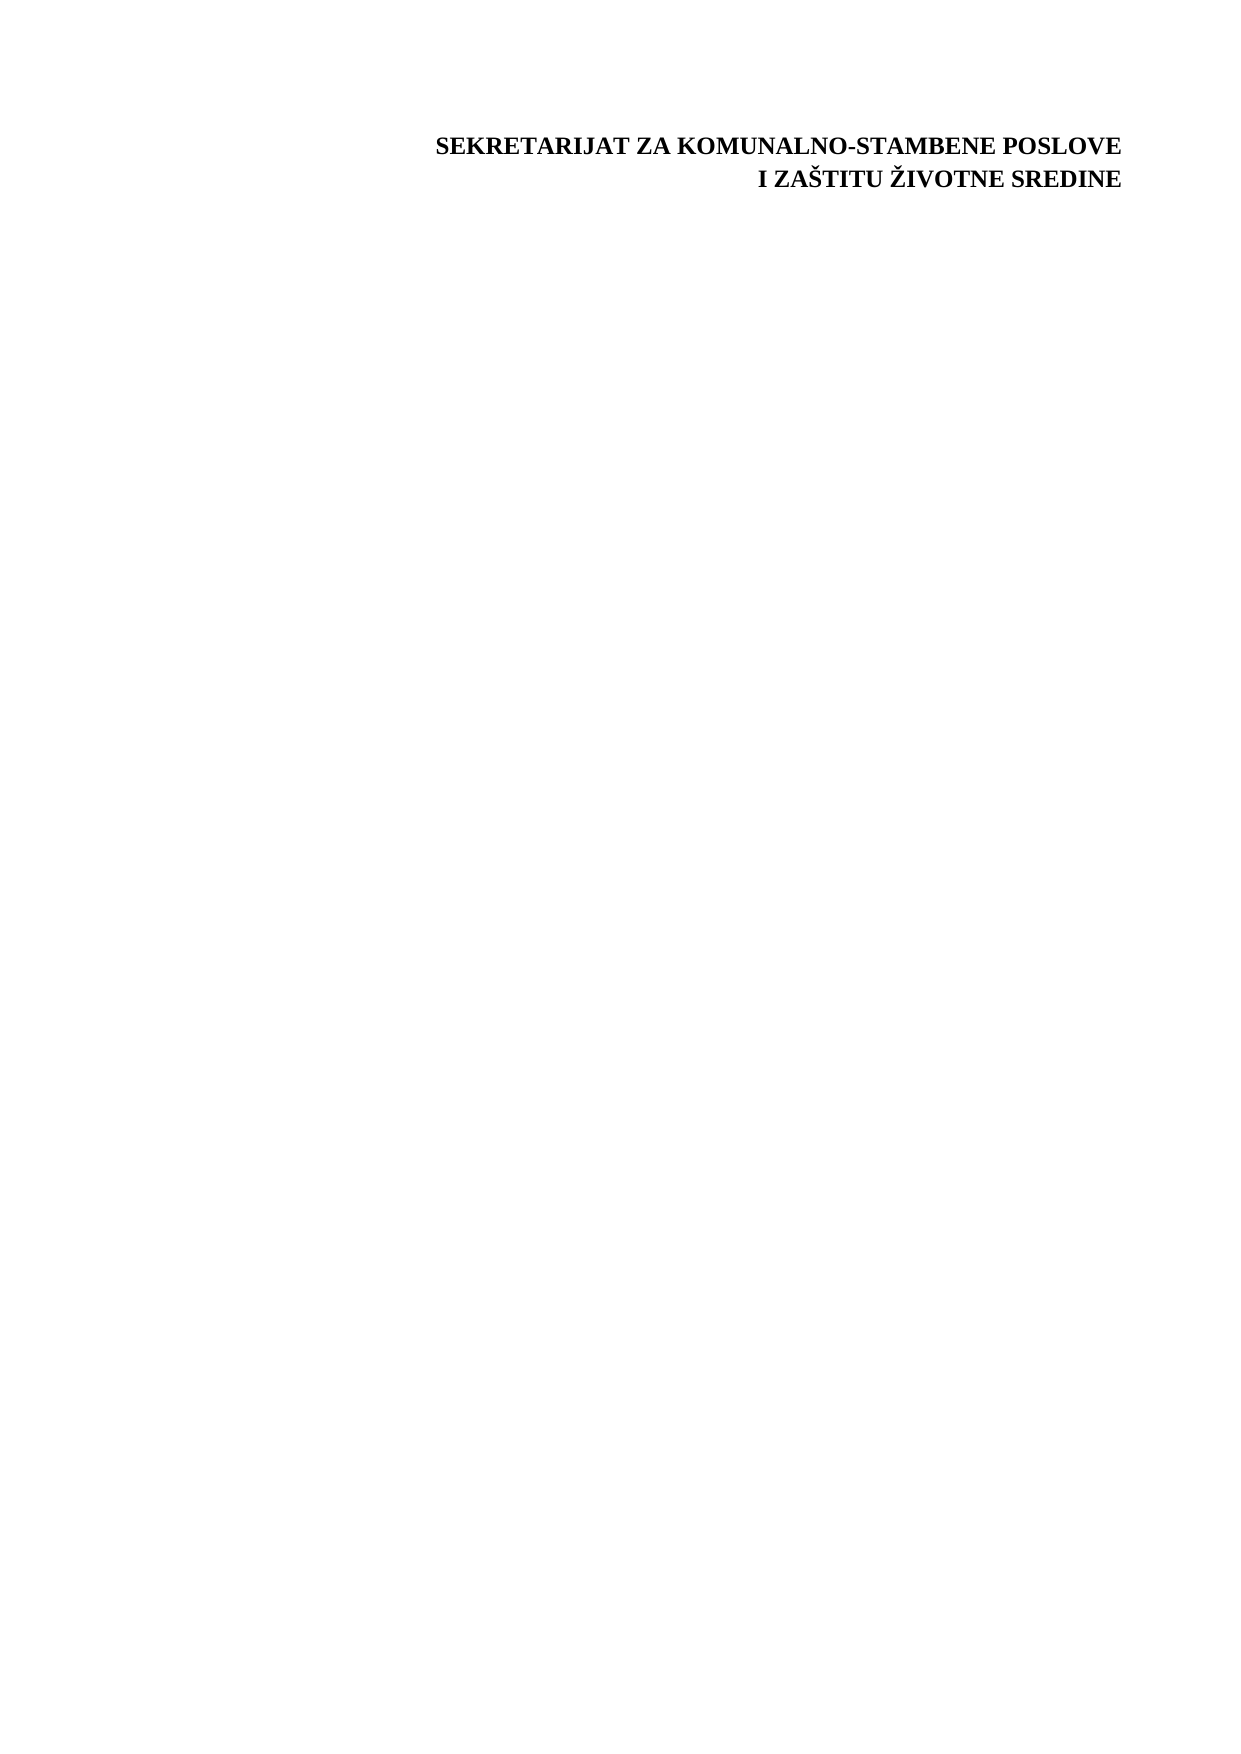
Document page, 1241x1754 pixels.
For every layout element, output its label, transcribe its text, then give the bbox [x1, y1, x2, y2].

text I ZAŠTITU ŽIVOTNE SREDINE [118, 164, 1122, 193]
text SEKRETARIJAT ZA KOMUNALNO-STAMBENE POSLOVE [343, 131, 1122, 160]
